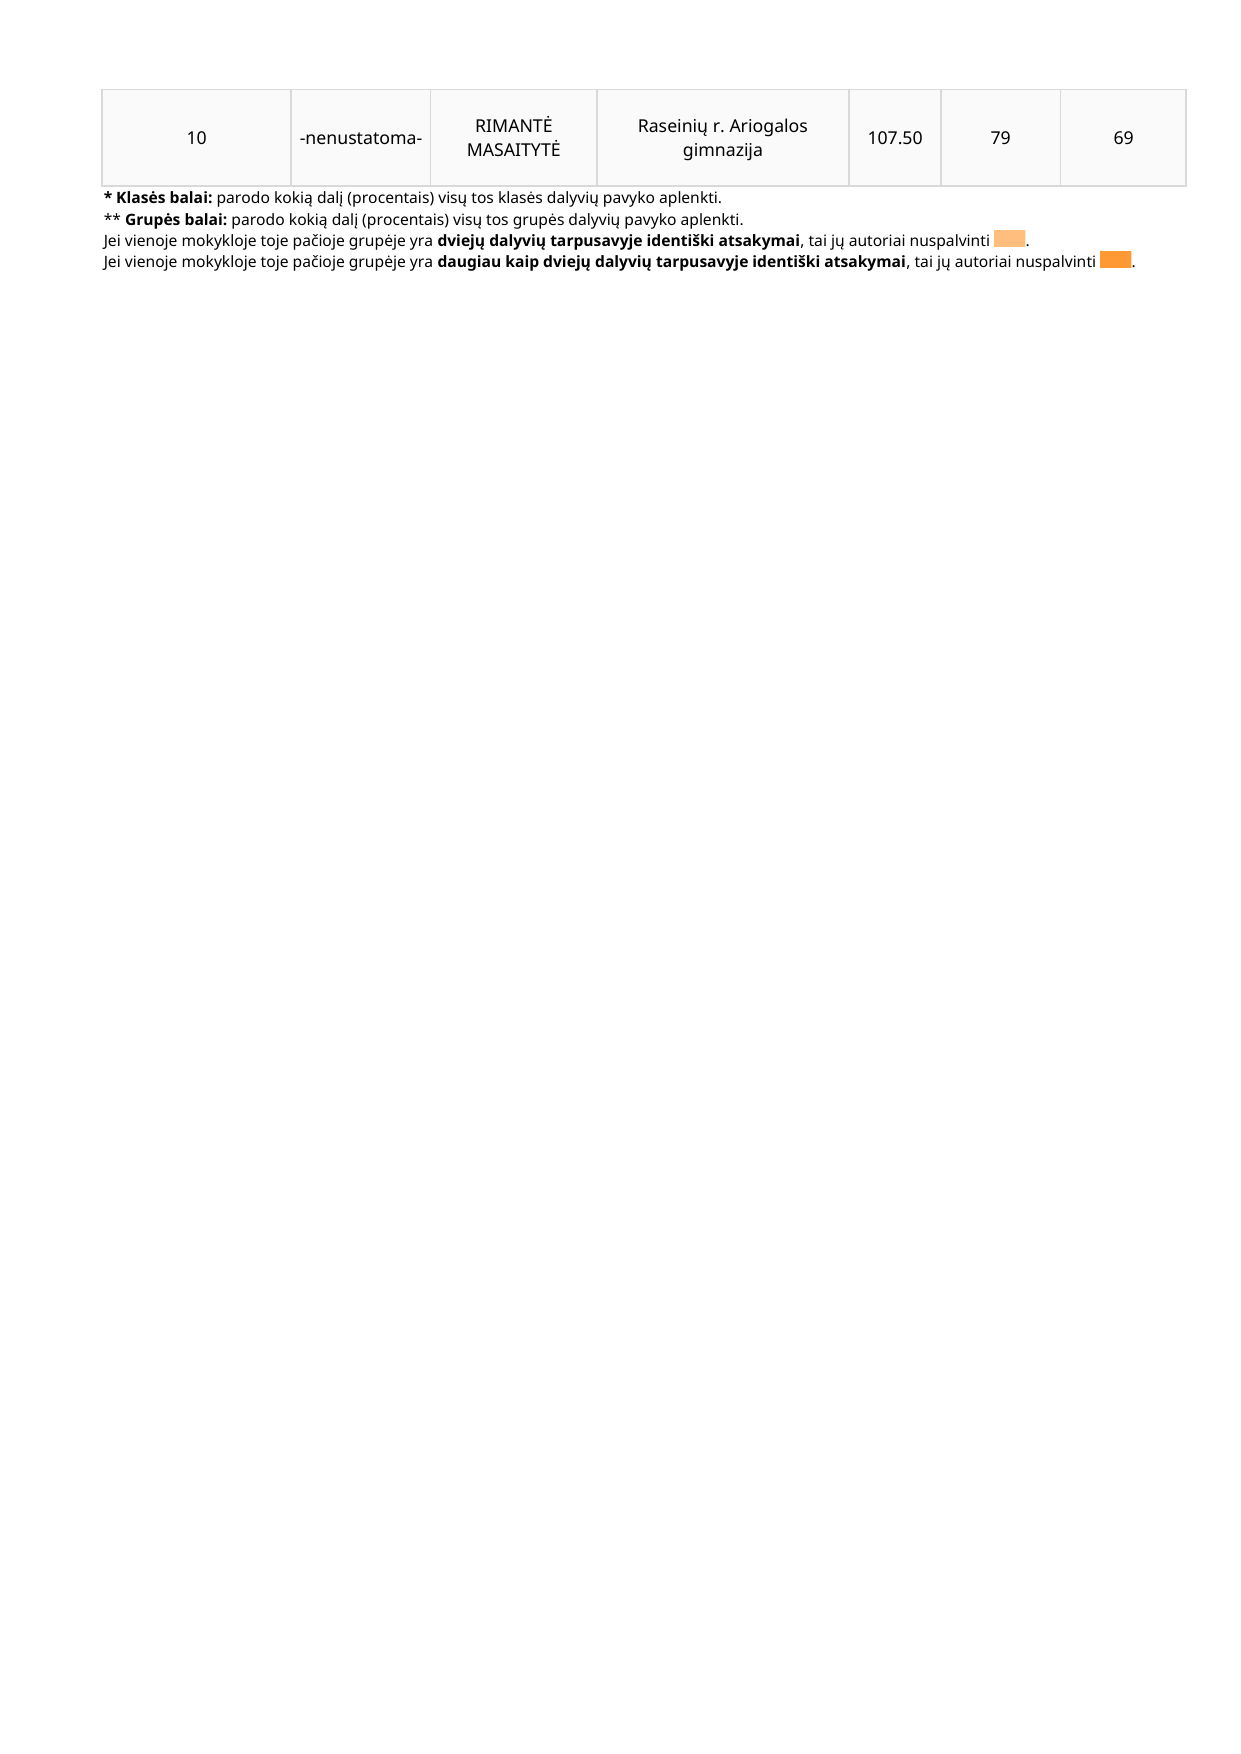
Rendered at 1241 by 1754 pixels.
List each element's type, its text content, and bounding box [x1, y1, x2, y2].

table_cell 79 [942, 90, 1060, 185]
text * Klasės balai: parodo kokią dalį (procentais) visų tos klasės dalyvių pavyko aplenkti. ** Grupės balai: parodo kokią dalį (procentais) visų tos grupės dalyvių pavyko aplenkti. Jei vienoje mokykloje toje pačioje grupėje yra dviejų dalyvių tarpusavyje identiški atsakymai, tai jų autoriai nuspalvinti . Jei vienoje mokykloje toje pačioje grupėje yra daugiau kaip dviejų dalyvių tarpusavyje identiški atsakymai, tai jų autoriai nuspalvinti . [103, 187, 1181, 272]
picture [1100, 251, 1132, 268]
table_cell -nenustatoma- [292, 90, 430, 185]
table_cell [598, 90, 848, 185]
table_cell 69 [1061, 90, 1185, 185]
table_cell 10 [103, 90, 290, 185]
table_cell 107.50 [850, 90, 940, 185]
picture [994, 230, 1026, 247]
table_cell RIMANTĖ MASAITYTĖ [431, 90, 596, 185]
